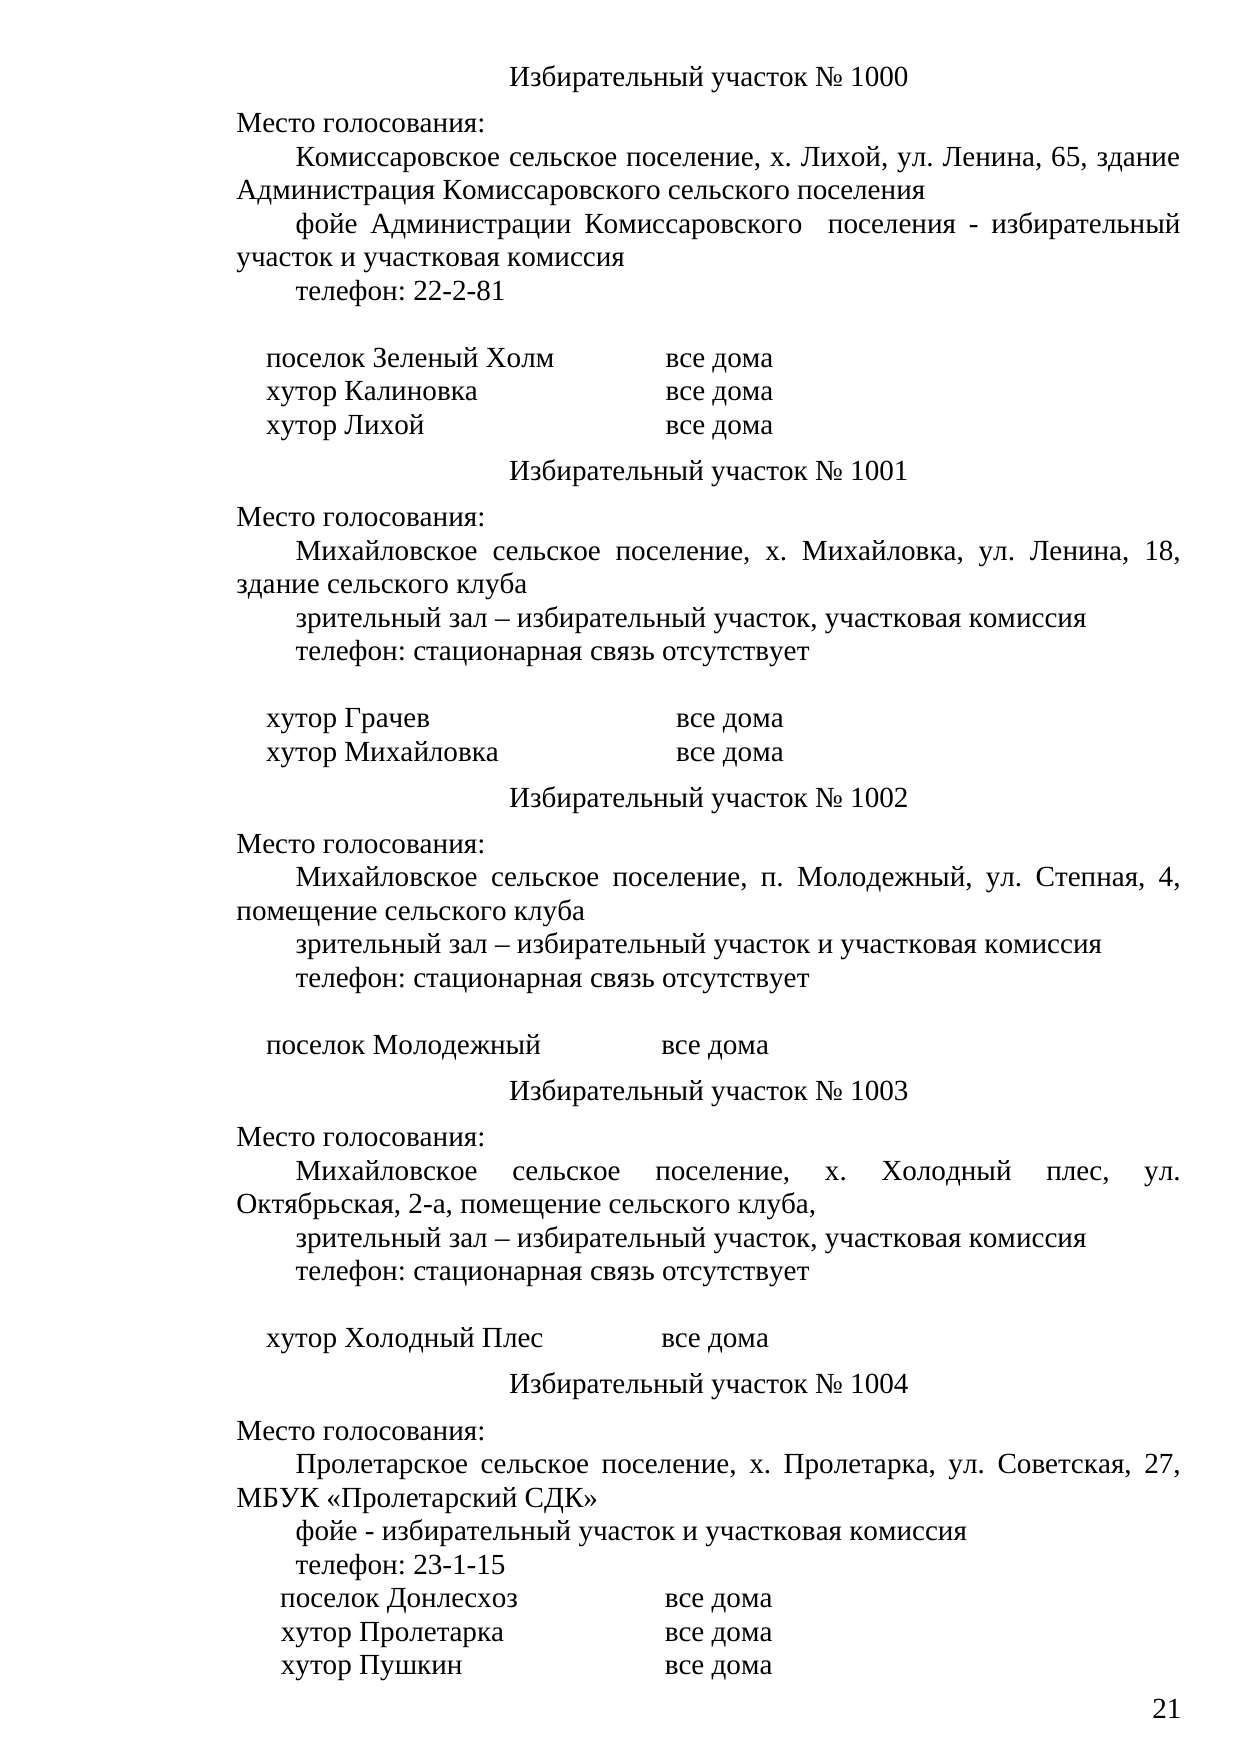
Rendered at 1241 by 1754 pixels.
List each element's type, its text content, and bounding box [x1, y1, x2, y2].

table_cell хутор Михайловка [255, 734, 664, 767]
text хутор Пролетарка все дома [281, 1614, 1181, 1647]
text Избирательный участок № 1004 [236, 1367, 1181, 1400]
text телефон: стационарная связь отсутствует [236, 1253, 1181, 1287]
table_cell все дома [665, 734, 1193, 767]
text зрительный зал – избирательный участок и участковая комиссия [236, 927, 1181, 960]
table_cell хутор Калиновка [255, 374, 654, 407]
table_header поселок Молодежный [255, 1027, 650, 1061]
table_header поселок Зеленый Холм [255, 340, 654, 373]
text Место голосования: [236, 1119, 1181, 1153]
text телефон: 22-2-81 [236, 273, 1181, 306]
text Избирательный участок № 1002 [236, 780, 1181, 813]
text Место голосования: [236, 1413, 1181, 1446]
text зрительный зал – избирательный участок, участковая комиссия [236, 1220, 1181, 1253]
table_cell все дома [654, 374, 1193, 407]
table_header хутор Грачев [255, 700, 664, 734]
text зрительный зал – избирательный участок, участковая комиссия [236, 600, 1181, 633]
text телефон: 23-1-15 [236, 1547, 1181, 1580]
table_header хутор Холодный Плес [255, 1321, 650, 1354]
table_header все дома [650, 1027, 1193, 1061]
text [236, 1513, 1181, 1547]
text Пролетарское сельское поселение, х. Пролетарка, ул. Советская, 27, МБУК «Пролетарский СДК» [236, 1446, 1181, 1513]
text фойе Администрации Комиссаровского поселения - избирательный участок и участковая комиссия [236, 206, 1181, 273]
table_header все дома [665, 700, 1193, 734]
table_header все дома [650, 1321, 1193, 1354]
text поселок Донлесхоз все дома [236, 1580, 1181, 1614]
text Комиссаровское сельское поселение, х. Лихой, ул. Ленина, 65, здание Администрация Комиссаровского сельского поселения [236, 139, 1181, 206]
text Избирательный участок № 1000 [236, 59, 1181, 93]
text Место голосования: [236, 105, 1181, 139]
text телефон: стационарная связь отсутствует [236, 633, 1181, 667]
text Михайловское сельское поселение, х. Холодный плес, ул. Октябрьская, 2-а, помещение сельского клуба, [236, 1153, 1181, 1220]
text Место голосования: [236, 826, 1181, 859]
text Михайловское сельское поселение, п. Молодежный, ул. Степная, 4, помещение сельского клуба [236, 859, 1181, 927]
table_header все дома [654, 340, 1193, 373]
text хутор Пушкин все дома [281, 1647, 1181, 1681]
text Избирательный участок № 1003 [236, 1073, 1181, 1107]
text Михайловское сельское поселение, х. Михайловка, ул. Ленина, 18, здание сельского клуба [236, 533, 1181, 600]
text Место голосования: [236, 499, 1181, 533]
table_cell хутор Лихой [255, 407, 654, 441]
table_cell все дома [654, 407, 1193, 441]
text телефон: стационарная связь отсутствует [236, 960, 1181, 994]
text Избирательный участок № 1001 [236, 453, 1181, 487]
